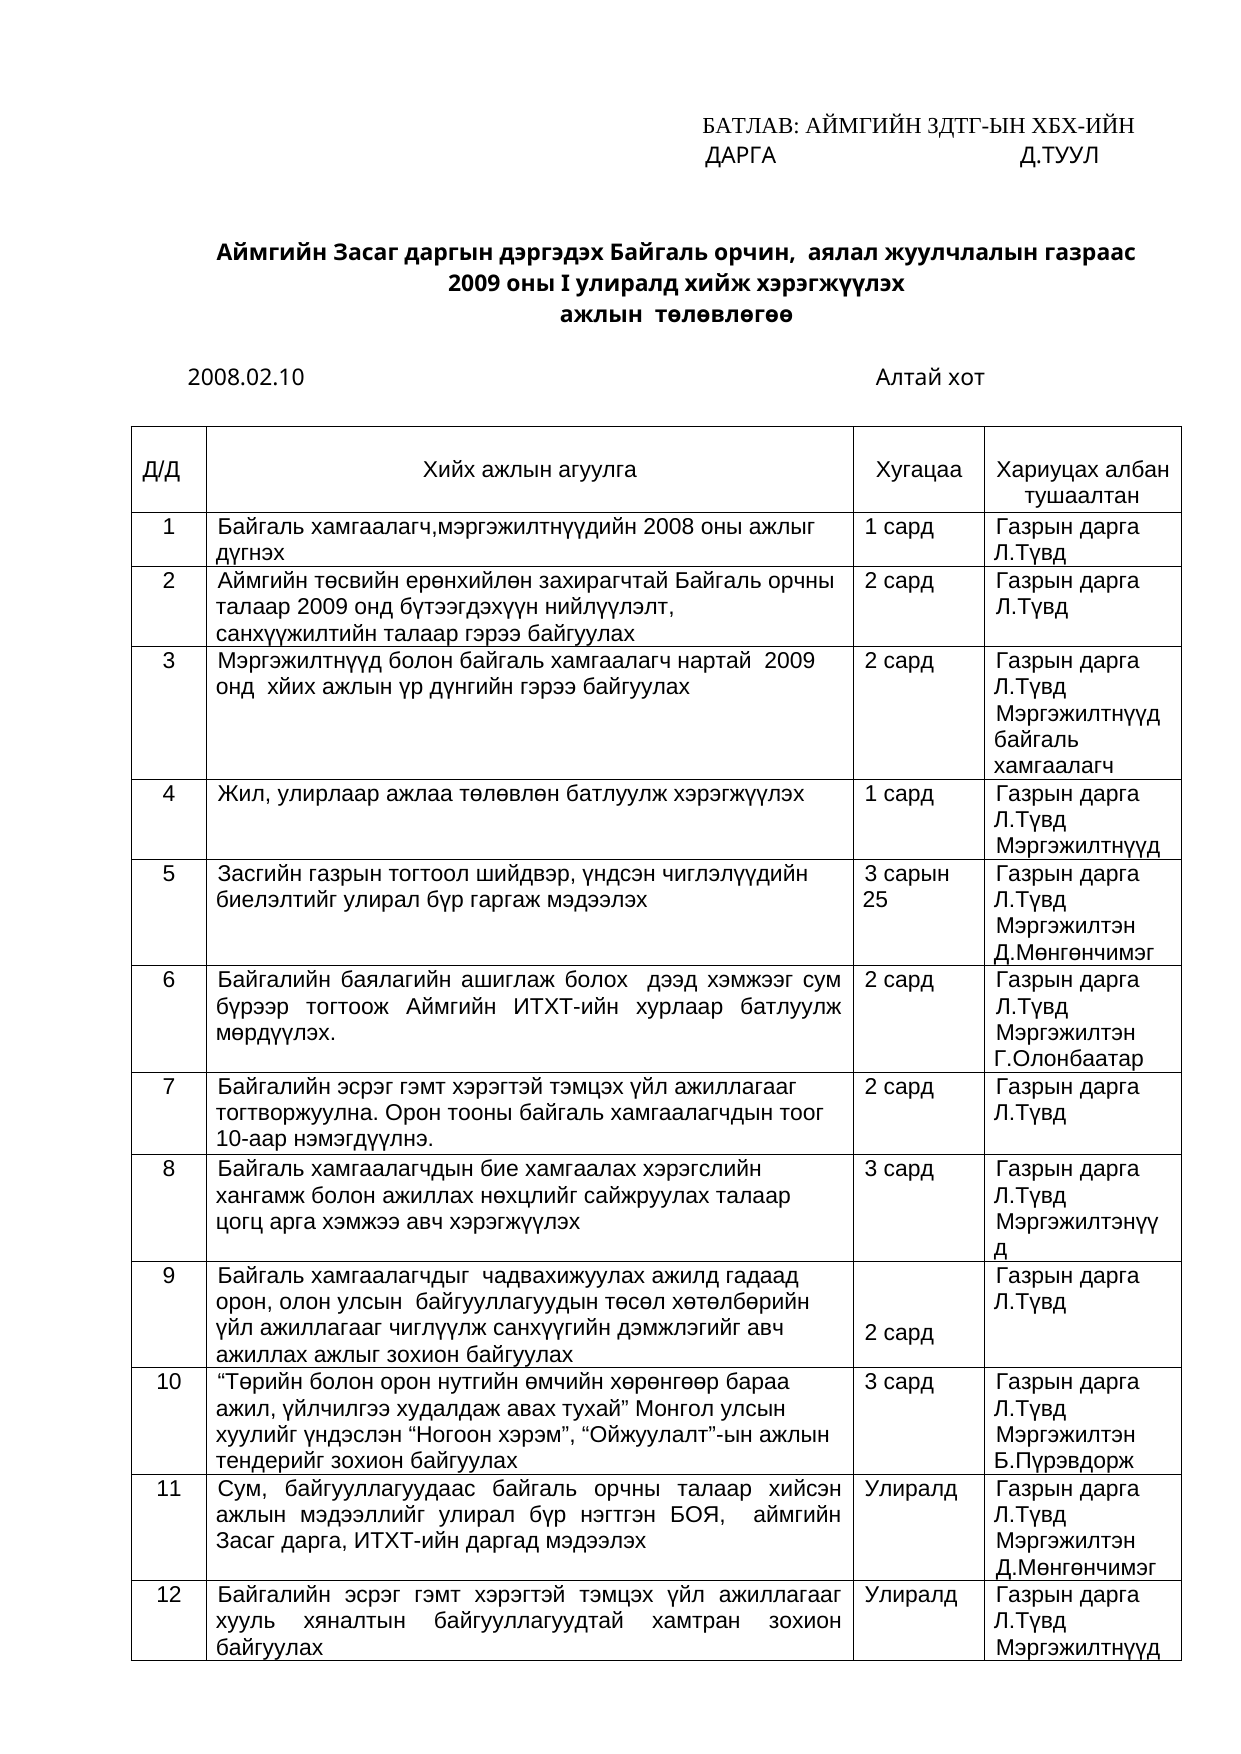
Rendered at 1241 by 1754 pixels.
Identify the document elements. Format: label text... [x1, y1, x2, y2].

table_cell 2 сард [854, 1262, 984, 1367]
table_cell Мэргэжилтнүүд болон байгаль хамгаалагч нартай 2009 онд хйих ажлын үр дүнгийн гэрээ байгуулах [207, 647, 853, 779]
table_header Хугацаа [854, 427, 984, 512]
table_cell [985, 1581, 1181, 1660]
table_cell 4 [132, 780, 206, 859]
table_header Д/Д [132, 427, 206, 512]
text БАТЛАВ: АЙМГИЙН ЗДТГ-ЫН ХБХ-ИЙН [187, 112, 1165, 139]
table_cell Газрын дарга Л.Түвд Мэргэжилтнүүд байгаль хамгаалагч [985, 647, 1181, 779]
table_cell Газрын дарга Л.Түвд Мэргэжилтэн Г.Олонбаатар [985, 966, 1181, 1072]
table_cell 2 сард [854, 647, 984, 779]
table_cell Жил, улирлаар ажлаа төлөвлөн батлуулж хэрэгжүүлэх [207, 780, 853, 859]
text 2009 оны I улиралд хийж хэрэгжүүлэх [187, 267, 1165, 298]
table_cell 12 [132, 1581, 206, 1660]
table_cell Газрын дарга Л.Түвд Мэргэжилтэн Д.Мөнгөнчимэг [985, 860, 1181, 965]
table_cell Улиралд [854, 1581, 984, 1660]
table_header Хариуцах албан тушаалтан [985, 427, 1181, 512]
table_header Хийх ажлын агуулга [207, 427, 853, 512]
table_cell 2 [132, 567, 206, 646]
table_cell 3 сард [854, 1368, 984, 1473]
table_cell 11 [132, 1475, 206, 1580]
table_cell 1 сард [854, 780, 984, 859]
table_cell 2 сард [854, 966, 984, 1072]
table_cell 8 [132, 1155, 206, 1261]
table_cell 1 [132, 513, 206, 566]
table_cell Байгаль хамгаалагчдын бие хамгаалах хэрэгслийн хангамж болон ажиллах нөхцлийг сайжруулах талаар цогц арга хэмжээ авч хэрэгжүүлэх [207, 1155, 853, 1261]
table_cell Газрын дарга Л.Түвд Мэргэжилтэн Б.Пүрэвдорж [985, 1368, 1181, 1473]
table_cell Газрын дарга Л.Түвд [985, 513, 1181, 566]
table_cell Засгийн газрын тогтоол шийдвэр, үндсэн чиглэлүүдийн биелэлтийг улирал бүр гаргаж мэдээлэх [207, 860, 853, 965]
table_cell 6 [132, 966, 206, 1072]
table_cell 3 сард [854, 1155, 984, 1261]
table_cell Аймгийн төсвийн ерөнхийлөн захирагчтай Байгаль орчны талаар 2009 онд бүтээгдэхүүн нийлүүлэлт, санхүүжилтийн талаар гэрээ байгуулах [207, 567, 853, 646]
table_cell 7 [132, 1073, 206, 1154]
text ажлын төлөвлөгөө [187, 298, 1165, 329]
table_cell 10 [132, 1368, 206, 1473]
table_cell 3 [132, 647, 206, 779]
table_cell 2 сард [854, 1073, 984, 1154]
table_cell Сум, байгууллагуудаас байгаль орчны талаар хийсэн ажлын мэдээллийг улирал бүр нэгтгэн БОЯ, аймгийн Засаг дарга, ИТХТ-ийн даргад мэдээлэх [207, 1475, 853, 1580]
table_cell Улиралд [854, 1475, 984, 1580]
table_cell Газрын дарга Л.Түвд Мэргэжилтнүүд [985, 780, 1181, 859]
table_cell 2 сард [854, 567, 984, 646]
text 2008.02.10 Алтай хот [187, 360, 1165, 392]
table_cell Газрын дарга Л.Түвд [985, 1073, 1181, 1154]
table_cell Газрын дарга Л.Түвд [985, 1262, 1181, 1367]
table_cell 3 сарын 25 [854, 860, 984, 965]
text ДАРГА Д.ТУУЛ [187, 139, 1201, 170]
table_cell 5 [132, 860, 206, 965]
table_cell 9 [132, 1262, 206, 1367]
table_cell Байгаль хамгаалагчдыг чадвахижуулах ажилд гадаад орон, олон улсын байгууллагуудын төсөл хөтөлбөрийн үйл ажиллагааг чиглүүлж санхүүгийн дэмжлэгийг авч ажиллах ажлыг зохион байгуулах [207, 1262, 853, 1367]
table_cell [207, 1581, 853, 1660]
table_cell Байгалийн баялагийн ашиглаж болох дээд хэмжээг сум бүрээр тогтоож Аймгийн ИТХТ-ийн хурлаар батлуулж мөрдүүлэх. [207, 966, 853, 1072]
table_cell Газрын дарга Л.Түвд [985, 567, 1181, 646]
text Аймгийн Засаг даргын дэргэдэх Байгаль орчин, аялал жуулчлалын газраас [187, 235, 1165, 267]
table_cell Газрын дарга Л.Түвд Мэргэжилтэнүүд [985, 1155, 1181, 1261]
table_cell Байгаль хамгаалагч,мэргэжилтнүүдийн 2008 оны ажлыг дүгнэх [207, 513, 853, 566]
table_cell Байгалийн эсрэг гэмт хэрэгтэй тэмцэх үйл ажиллагааг тогтворжуулна. Орон тооны байгаль хамгаалагчдын тоог 10-аар нэмэгдүүлнэ. [207, 1073, 853, 1154]
table_cell Газрын дарга Л.Түвд Мэргэжилтэн Д.Мөнгөнчимэг [985, 1475, 1181, 1580]
table_cell 1 сард [854, 513, 984, 566]
table_cell “Төрийн болон орон нутгийн өмчийн хөрөнгөөр бараа ажил, үйлчилгээ худалдаж авах тухай” Монгол улсын хуулийг үндэслэн “Ногоон хэрэм”, “Ойжуулалт”-ын ажлын тендерийг зохион байгуулах [207, 1368, 853, 1473]
